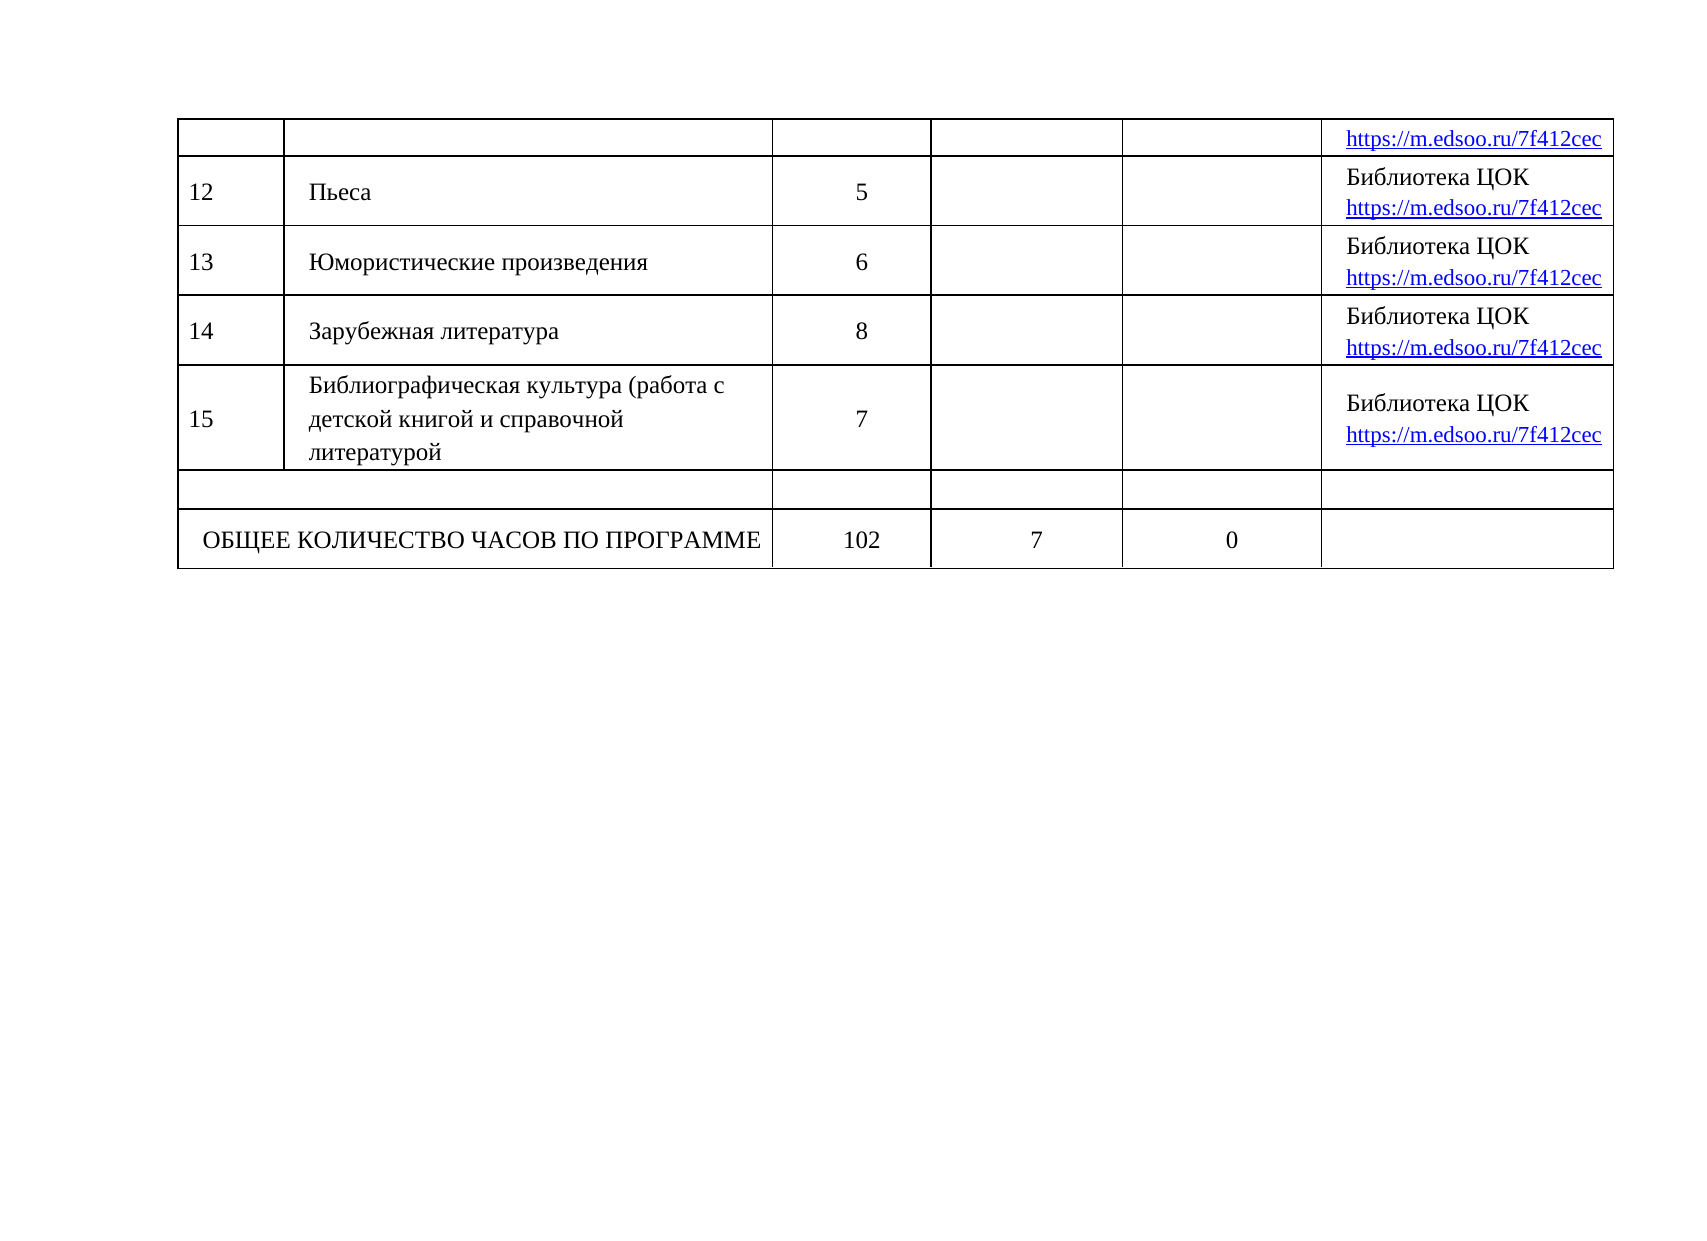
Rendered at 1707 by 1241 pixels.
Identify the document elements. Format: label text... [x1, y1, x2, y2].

table_cell Зарубежная литература [285, 296, 772, 364]
table_cell 12 [179, 157, 283, 225]
table_cell [1123, 157, 1321, 225]
table_cell 10 [773, 120, 930, 155]
table_cell [1123, 366, 1321, 469]
table_cell [932, 157, 1122, 225]
table_cell [932, 226, 1122, 294]
table_cell 8 [773, 296, 930, 364]
table_cell [932, 471, 1122, 508]
table_cell 14 [179, 296, 283, 364]
table_cell [179, 471, 772, 508]
table_cell 7 [773, 366, 930, 469]
table_cell [1123, 226, 1321, 294]
table_cell [1322, 510, 1613, 567]
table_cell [1322, 226, 1613, 294]
table_cell Библиотека ЦОК https://m.edsoo.ru/7f412cec [1322, 366, 1613, 469]
table_cell 11 [179, 120, 283, 155]
table_cell Юмористические произведения [285, 226, 772, 294]
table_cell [285, 120, 772, 155]
table_cell 15 [179, 366, 283, 469]
table_cell 7 [932, 510, 1122, 567]
table_cell ОБЩЕЕ КОЛИЧЕСТВО ЧАСОВ ПО ПРОГРАММЕ [179, 510, 772, 567]
table_cell [773, 471, 930, 508]
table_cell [1322, 120, 1613, 155]
table_cell [1322, 471, 1613, 508]
table_cell [932, 296, 1122, 364]
table_cell 0 [1123, 510, 1321, 567]
table_cell [1123, 471, 1321, 508]
table_cell 5 [773, 157, 930, 225]
table_cell Пьеса [285, 157, 772, 225]
table_cell 13 [179, 226, 283, 294]
table_cell [1123, 120, 1321, 155]
table_cell 102 [773, 510, 930, 567]
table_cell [1322, 157, 1613, 225]
table_cell [1123, 296, 1321, 364]
table_cell [932, 366, 1122, 469]
table_cell 6 [773, 226, 930, 294]
table_cell 1 [932, 120, 1122, 155]
table_cell Библиографическая культура (работа с детской книгой и справочной литературой [285, 366, 772, 469]
table_cell Библиотека ЦОК https://m.edsoo.ru/7f412cec [1322, 296, 1613, 364]
